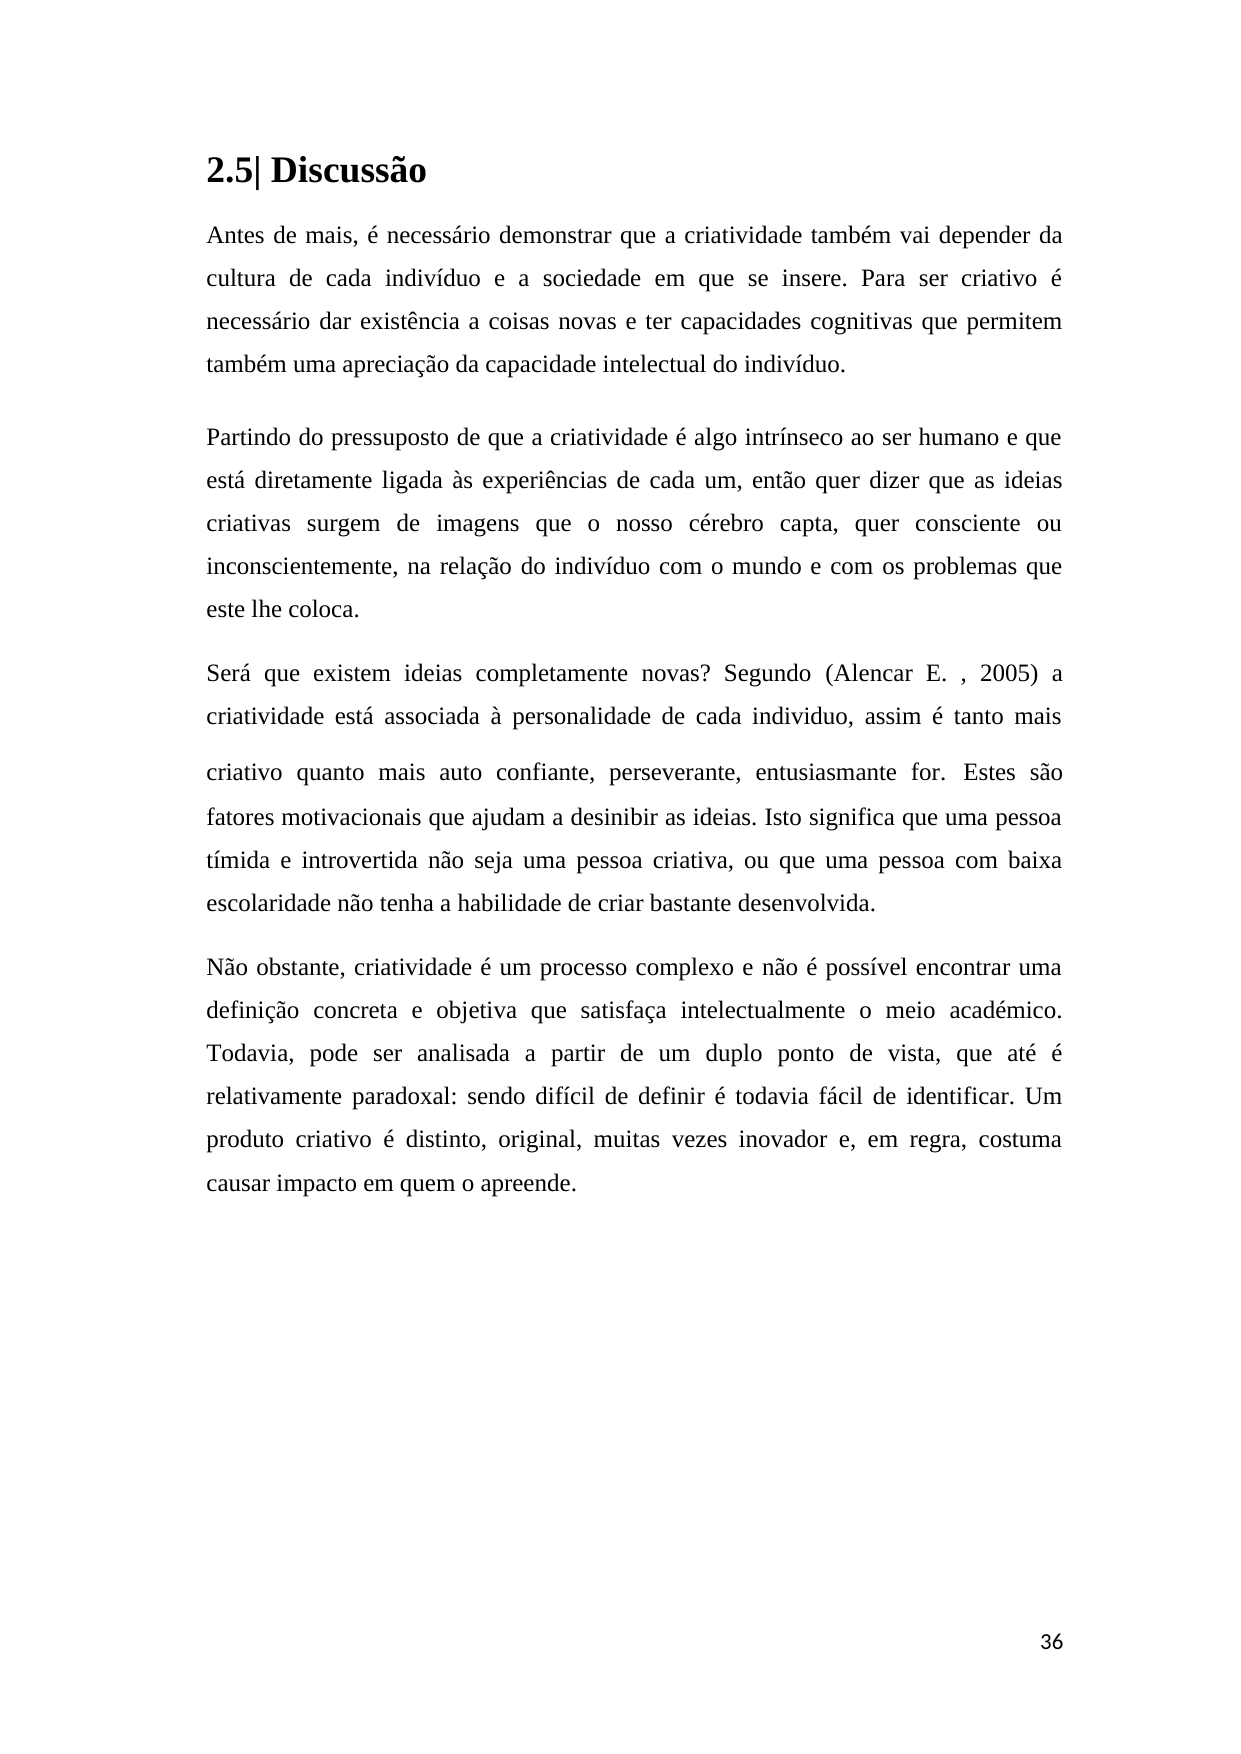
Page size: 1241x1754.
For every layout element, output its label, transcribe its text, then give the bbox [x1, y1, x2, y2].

text Antes de mais, é necessário demonstrar que a criatividade também vai depender da cultura de cada indivíduo e a sociedade em que se insere. Para ser criativo é necessário dar existência a coisas novas e ter capacidades cognitivas que permitem também uma apreciação da capacidade intelectual do indivíduo. [206, 220, 1063, 378]
text Será que existem ideias completamente novas? Segundo (Alencar E. , 2005) a criatividade está associada à personalidade de cada individuo, assim é tanto mais criativo quanto mais auto confiante, perseverante, entusiasmante for. Estes são fatores motivacionais que ajudam a desinibir as ideias. Isto significa que uma pessoa tímida e introvertida não seja uma pessoa criativa, ou que uma pessoa com baixa escolaridade não tenha a habilidade de criar bastante desenvolvida. [206, 658, 1063, 917]
subtitle 2.5| Discussão [206, 148, 1063, 191]
text Partindo do pressuposto de que a criatividade é algo intrínseco ao ser humano e que está diretamente ligada às experiências de cada um, então quer dizer que as ideias criativas surgem de imagens que o nosso cérebro capta, quer consciente ou inconscientemente, na relação do indivíduo com o mundo e com os problemas que este lhe coloca. [206, 422, 1063, 623]
text Não obstante, criatividade é um processo complexo e não é possível encontrar uma definição concreta e objetiva que satisfaça intelectualmente o meio académico. Todavia, pode ser analisada a partir de um duplo ponto de vista, que até é relativamente paradoxal: sendo difícil de definir é todavia fácil de identificar. Um produto criativo é distinto, original, muitas vezes inovador e, em regra, costuma causar impacto em quem o apreende. [206, 952, 1063, 1196]
